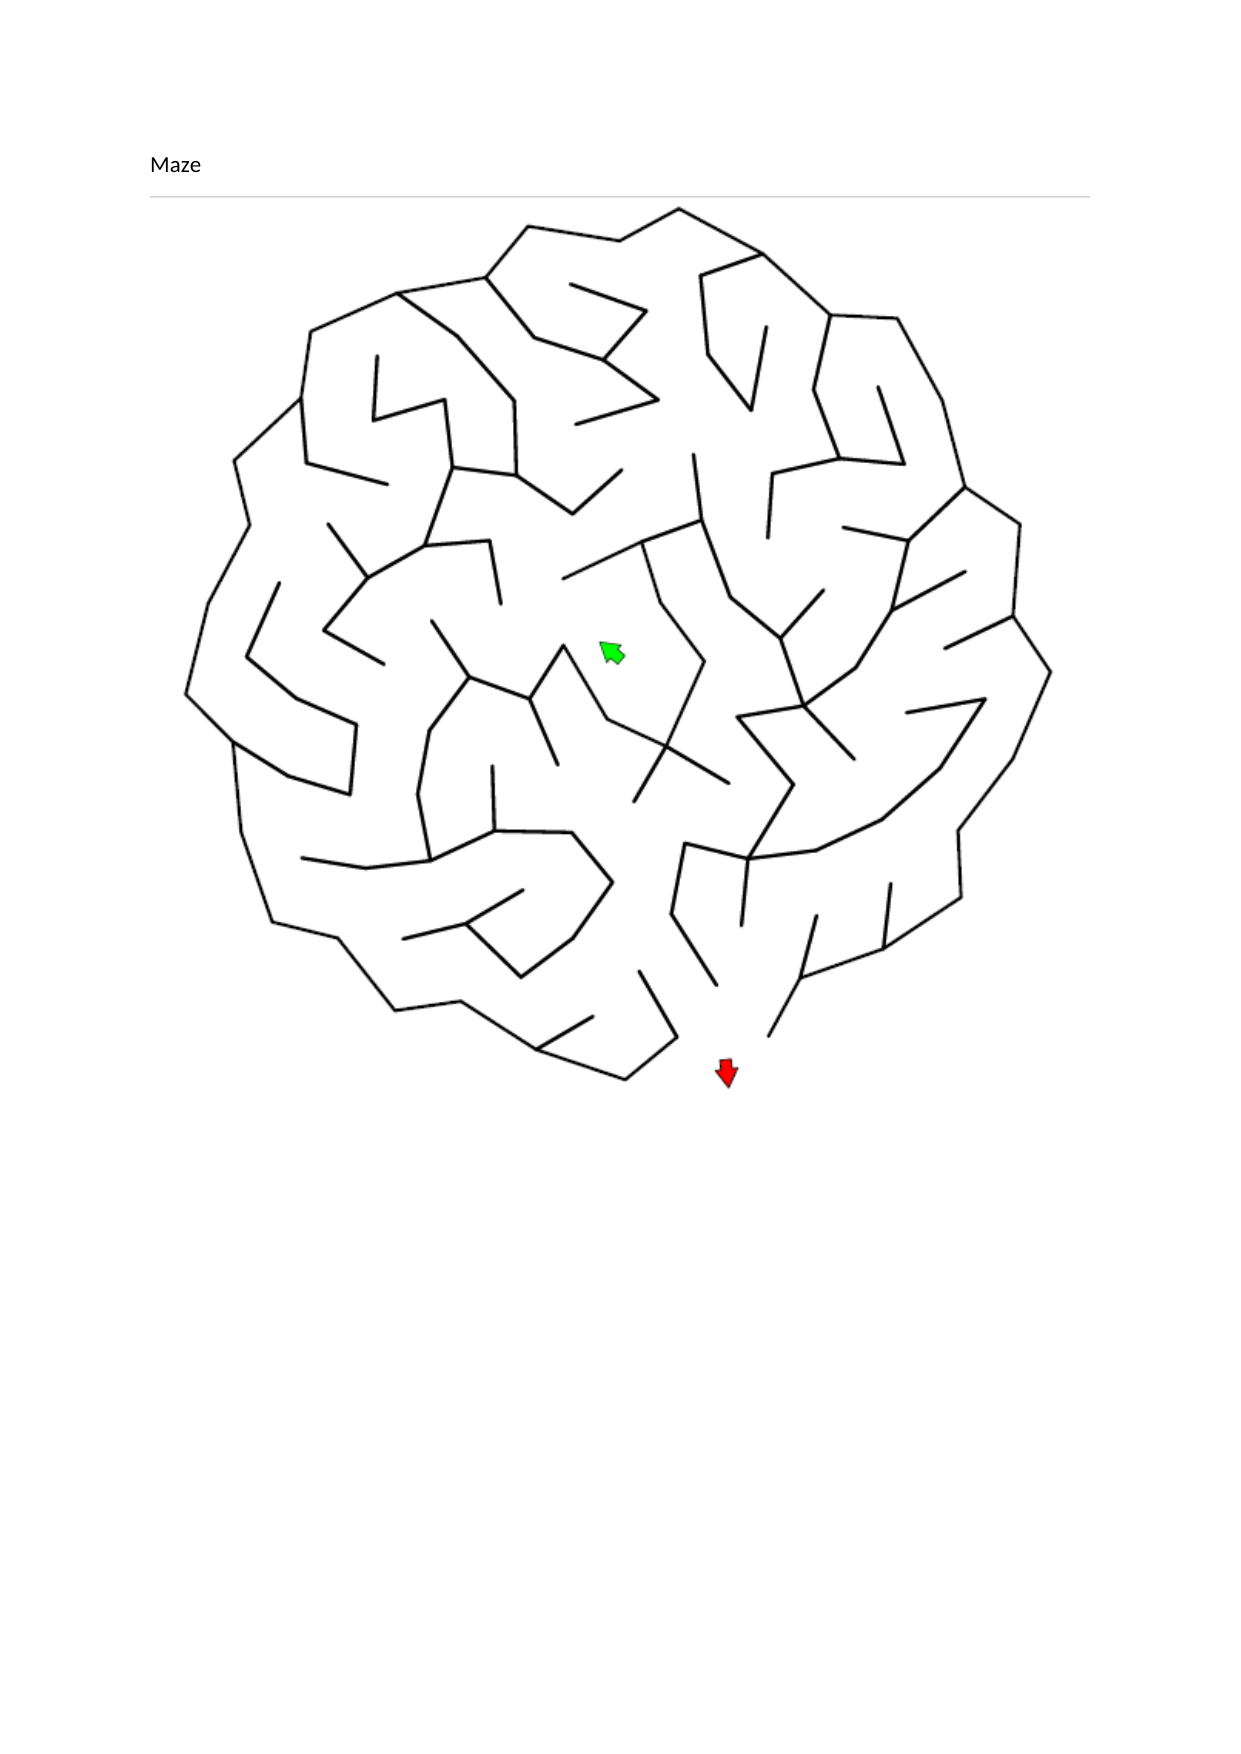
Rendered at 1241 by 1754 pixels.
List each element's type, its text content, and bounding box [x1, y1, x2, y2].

text Maze [150, 150, 1090, 178]
picture [150, 196, 1090, 1100]
